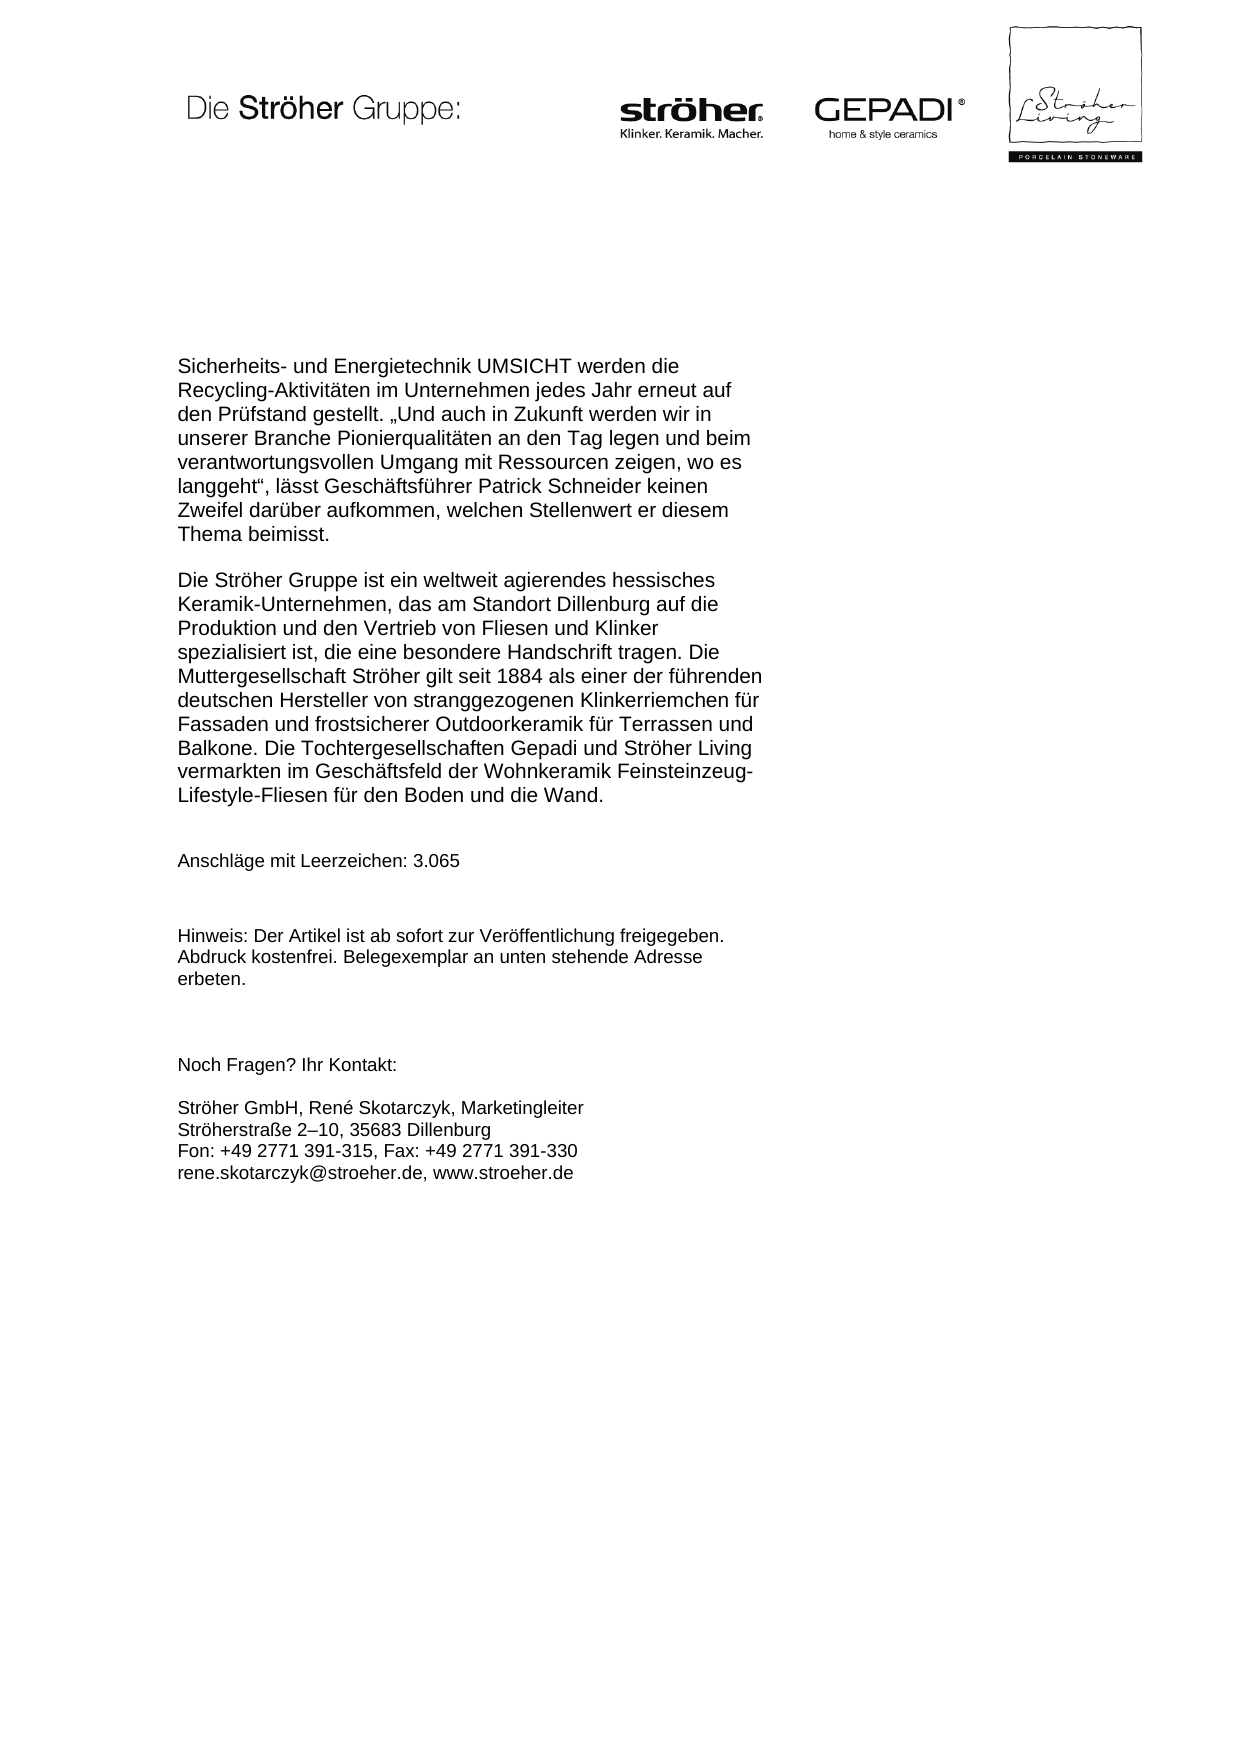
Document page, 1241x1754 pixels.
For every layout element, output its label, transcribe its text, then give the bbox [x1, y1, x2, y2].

text Anschläge mit Leerzeichen: 3.065 [177, 850, 768, 903]
picture [603, 0, 1218, 197]
picture [172, 0, 469, 195]
text Ströher GmbH, René Skotarczyk, Marketingleiter [177, 1097, 768, 1119]
text Noch Fragen? Ihr Kontakt: [177, 1054, 768, 1076]
text Die Ströher Gruppe ist ein weltweit agierendes hessisches Keramik-Unternehmen, das am Standort Dillenburg auf die Produktion und den Vertrieb von Fliesen und Klinker spezialisiert ist, die eine besondere Handschrift tragen. Die Muttergesellschaft Ströher gilt seit 1884 als einer der führenden deutschen Hersteller von stranggezogenen Klinkerriemchen für Fassaden und frostsicherer Outdoorkeramik für Terrassen und Balkone. Die Tochtergesellschaften Gepadi und Ströher Living vermarkten im Geschäftsfeld der Wohnkeramik Feinsteinzeug-Lifestyle-Fliesen für den Boden und die Wand. [177, 568, 768, 807]
text Hinweis: Der Artikel ist ab sofort zur Veröffentlichung freigegeben. Abdruck kostenfrei. Belegexemplar an unten stehende Adresse erbeten. [177, 925, 768, 989]
text Fon: +49 2771 391-315, Fax: +49 2771 391-330 rene.skotarczyk@stroeher.de, www.stroeher.de [177, 1140, 768, 1183]
text Ströherstraße 2–10, 35683 Dillenburg [177, 1119, 768, 1140]
